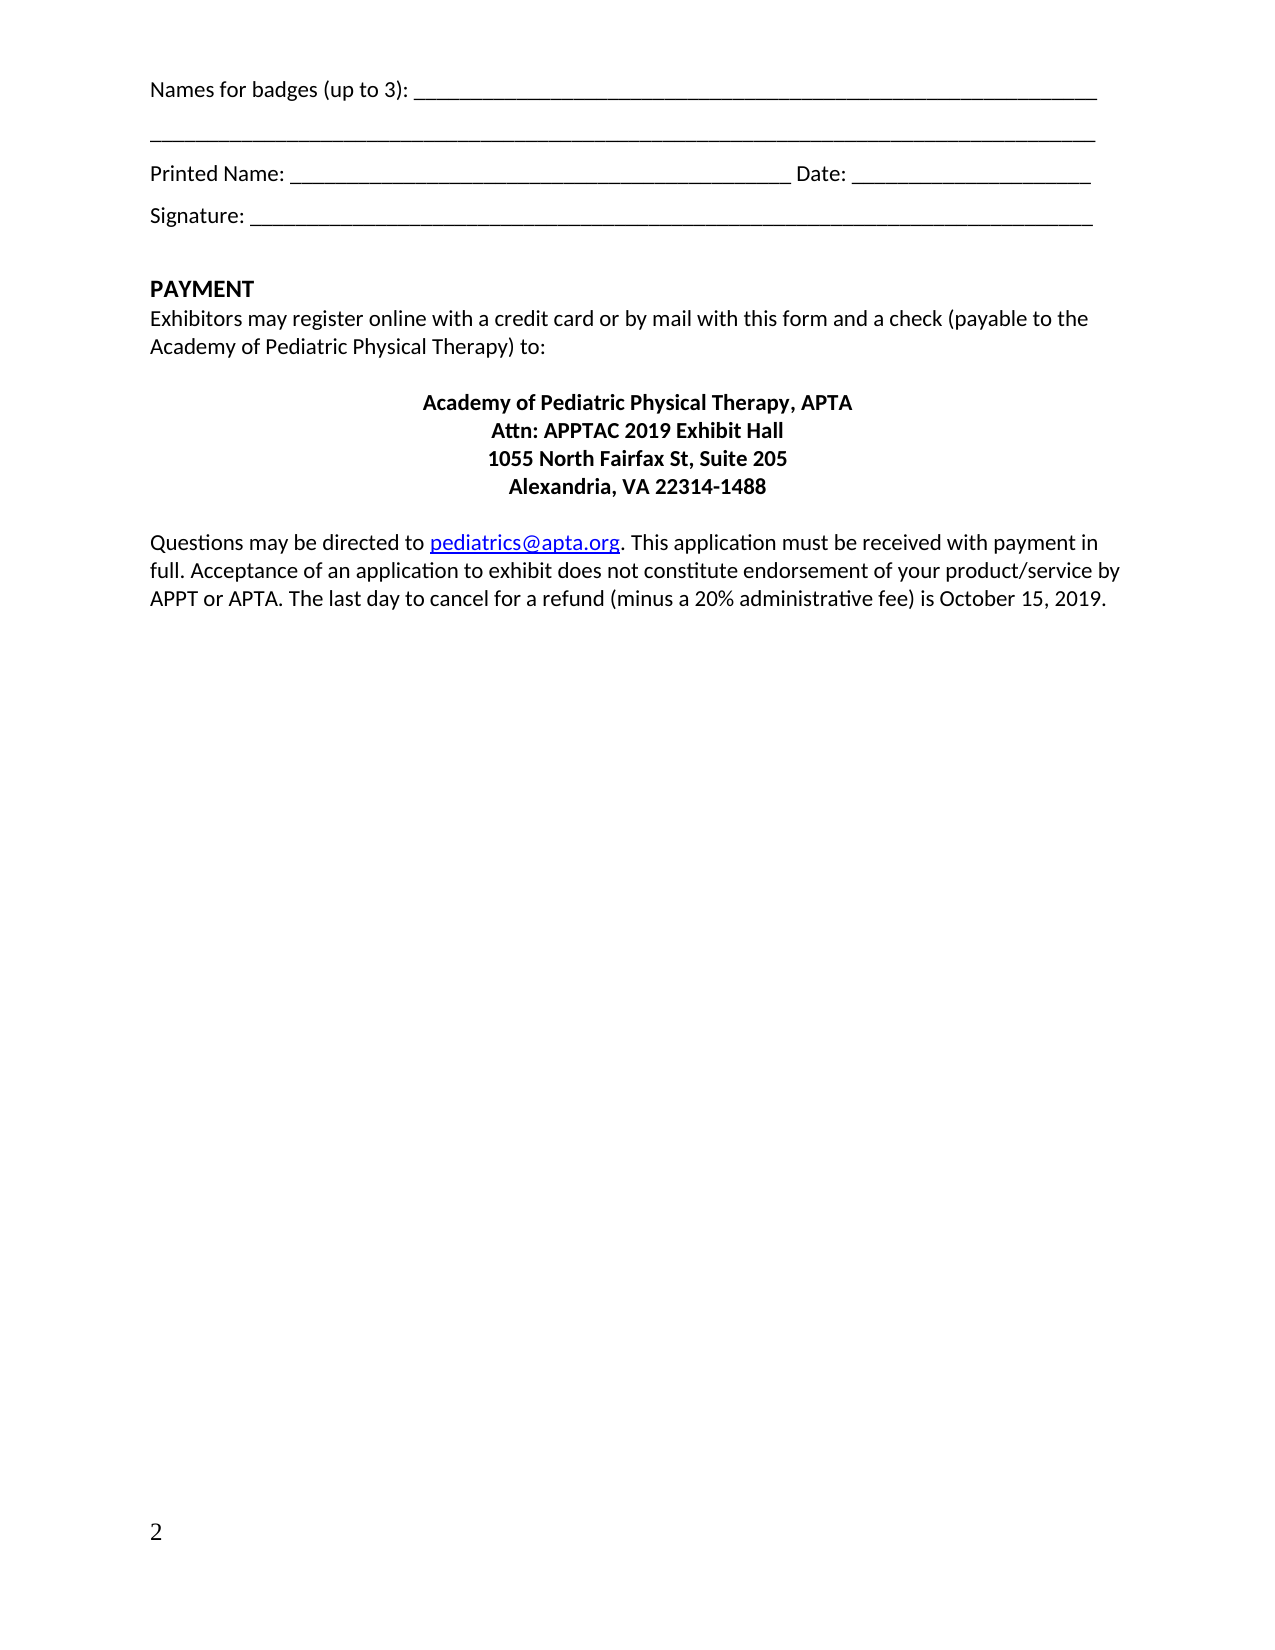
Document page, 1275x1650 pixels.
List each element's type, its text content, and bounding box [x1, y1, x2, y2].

text Printed Name: ____________________________________________ Date: _____________________ [150, 159, 1125, 187]
text Attn: APPTAC 2019 Exhibit Hall [150, 416, 1125, 444]
text PAYMENT [150, 273, 1125, 304]
text 1055 North Fairfax St, Suite 205 [150, 444, 1125, 472]
text Exhibitors may register online with a credit card or by mail with this form and a check (payable to the Academy of Pediatric Physical Therapy) to: [150, 304, 1125, 360]
text Alexandria, VA 22314-1488 [150, 472, 1125, 500]
text Signature: __________________________________________________________________________ [150, 201, 1125, 229]
text ___________________________________________________________________________________ [150, 117, 1125, 145]
text Academy of Pediatric Physical Therapy, APTA [150, 388, 1125, 416]
text Questions may be directed to pediatrics@apta.org. This application must be received with payment in full. Acceptance of an application to exhibit does not constitute endorsement of your product/service by APPT or APTA. The last day to cancel for a refund (minus a 20% administrative fee) is October 15, 2019. [150, 528, 1125, 612]
text Names for badges (up to 3): ____________________________________________________________ [150, 75, 1125, 103]
